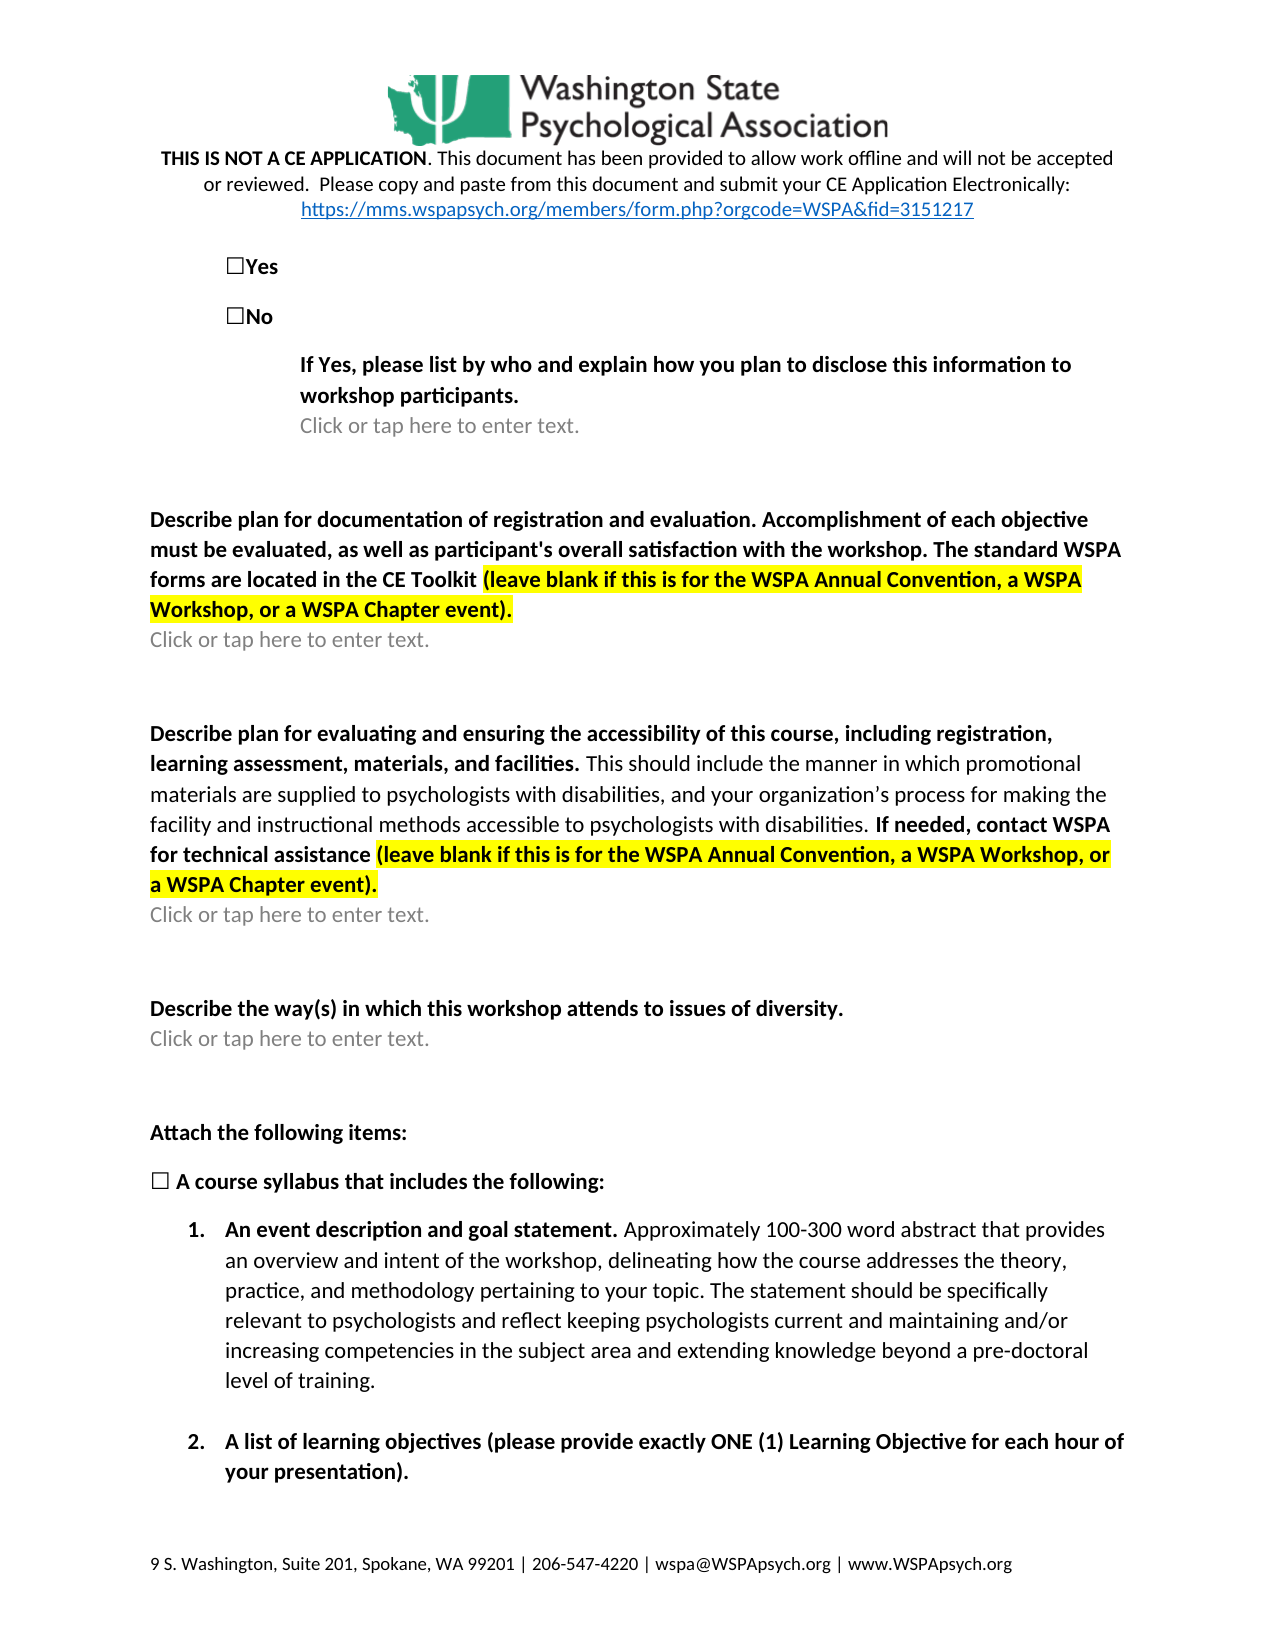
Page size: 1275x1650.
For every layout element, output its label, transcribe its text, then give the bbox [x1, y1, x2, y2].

text Yes [225, 250, 1125, 281]
text Describe plan for evaluating and ensuring the accessibility of this course, including registration, learning assessment, materials, and facilities. This should include the manner in which promotional materials are supplied to psychologists with disabilities, and your organization’s process for making the facility and instructional methods accessible to psychologists with disabilities. If needed, contact WSPA for technical assistance (leave blank if this is for the WSPA Annual Convention, a WSPA Workshop, or a WSPA Chapter event). [150, 719, 1125, 929]
text Describe the way(s) in which this workshop attends to issues of diversity. [150, 994, 1125, 1053]
text Attach the following items: [150, 1118, 1125, 1146]
picture [387, 75, 888, 146]
text A course syllabus that includes the following: [150, 1165, 1125, 1196]
text If Yes, please list by who and explain how you plan to disclose this information to workshop participants. [300, 351, 1125, 439]
text No [225, 300, 1125, 331]
text Describe plan for documentation of registration and evaluation. Accomplishment of each objective must be evaluated, as well as participant's overall satisfaction with the workshop. The standard WSPA forms are located in the CE Toolkit (leave blank if this is for the WSPA Annual Convention, a WSPA Workshop, or a WSPA Chapter event). [150, 505, 1125, 654]
list An event description and goal statement. Approximately 100-300 word abstract that provides an overview and intent of the workshop, delineating how the course addresses the theory, practice, and methodology pertaining to your topic. The statement should be specifically relevant to psychologists and reflect keeping psychologists current and maintaining and/or increasing competencies in the subject area and extending knowledge beyond a pre-doctoral level of training. [187, 1216, 1125, 1395]
